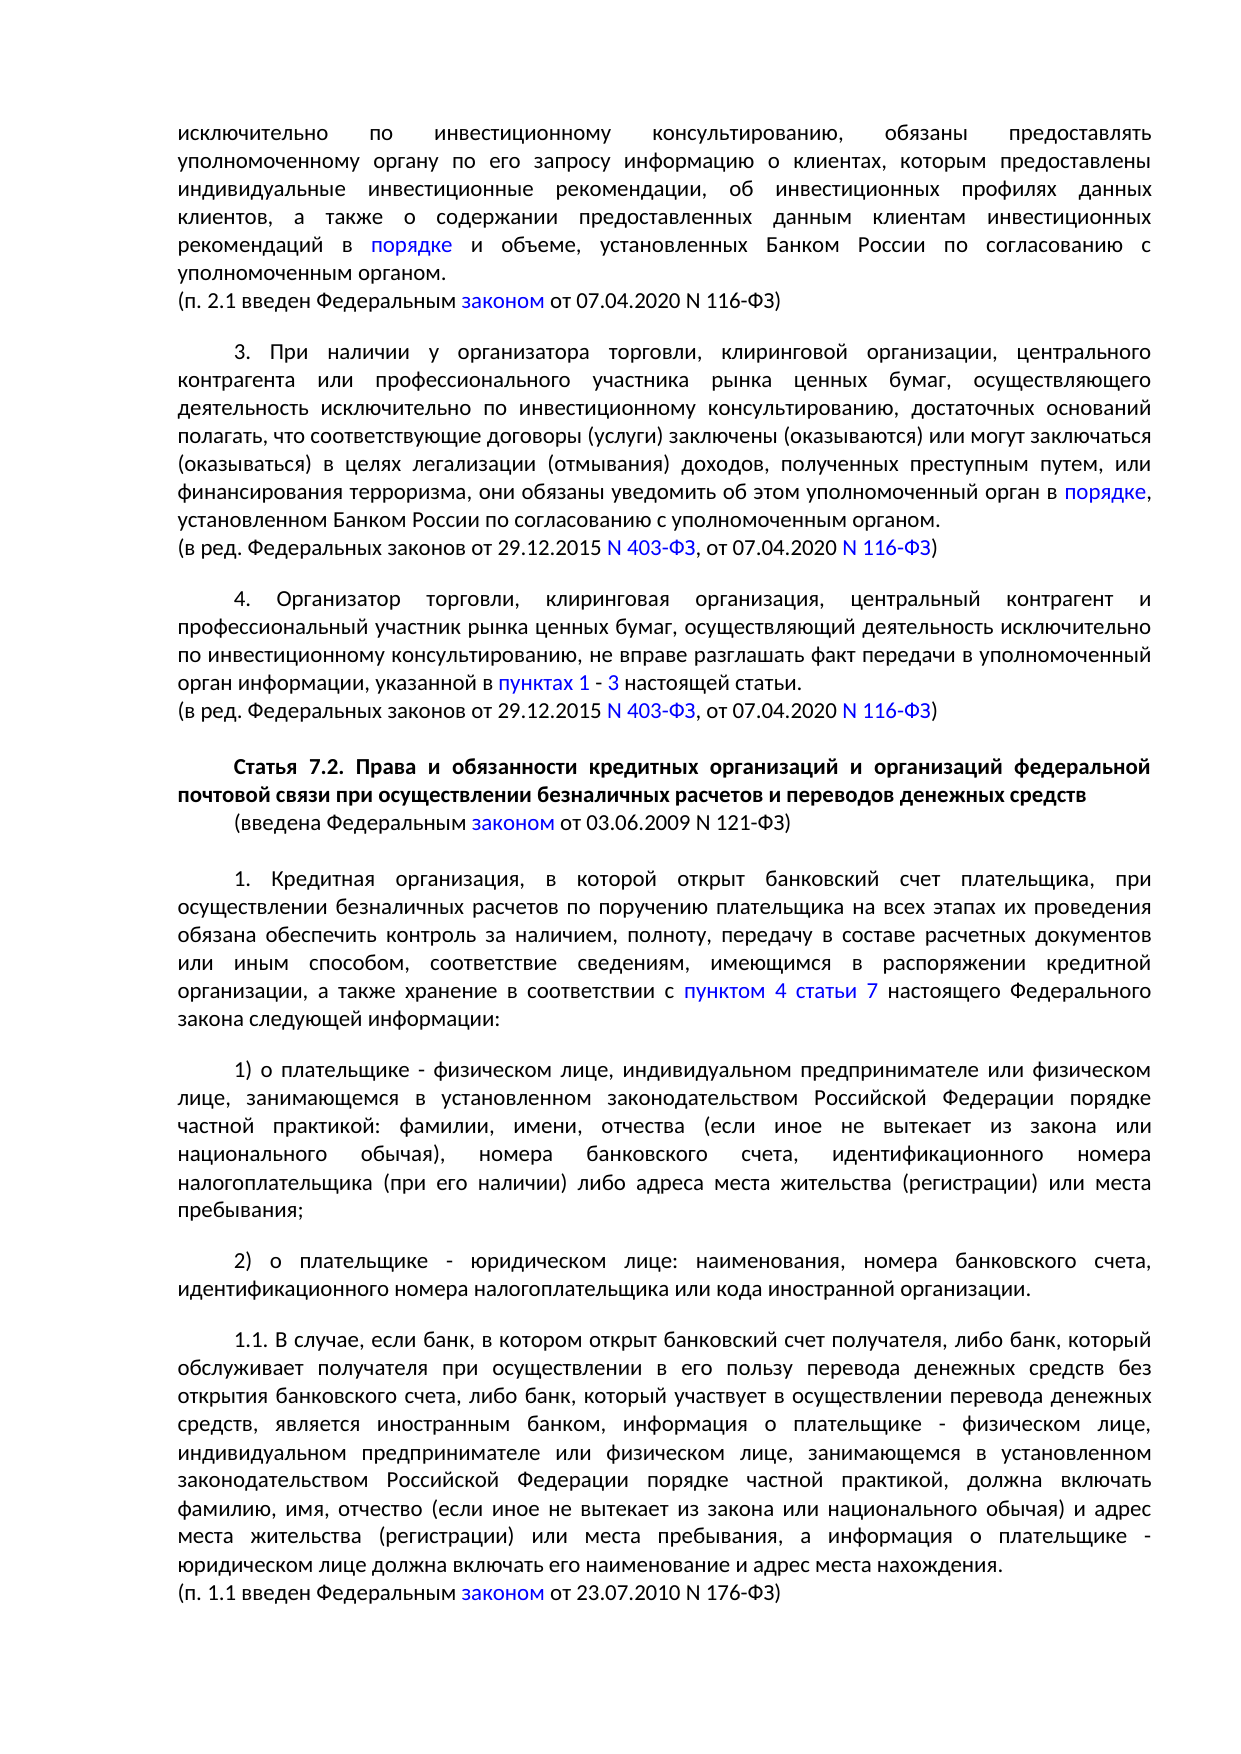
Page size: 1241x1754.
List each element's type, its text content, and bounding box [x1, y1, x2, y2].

text (введена Федеральным законом от 03.06.2009 N 121-ФЗ) [177, 808, 1152, 836]
text 1.1. В случае, если банк, в котором открыт банковский счет получателя, либо банк, который обслуживает получателя при осуществлении в его пользу перевода денежных средств без открытия банковского счета, либо банк, который участвует в осуществлении перевода денежных средств, является иностранным банком, информация о плательщике - физическом лице, индивидуальном предпринимателе или физическом лице, занимающемся в установленном законодательством Российской Федерации порядке частной практикой, должна включать фамилию, имя, отчество (если иное не вытекает из закона или национального обычая) и адрес места жительства (регистрации) или места пребывания, а информация о плательщике - юридическом лице должна включать его наименование и адрес места нахождения. [177, 1326, 1152, 1578]
text 1) о плательщике - физическом лице, индивидуальном предпринимателе или физическом лице, занимающемся в установленном законодательством Российской Федерации порядке частной практикой: фамилии, имени, отчества (если иное не вытекает из закона или национального обычая), номера банковского счета, идентификационного номера налогоплательщика (при его наличии) либо адреса места жительства (регистрации) или места пребывания; [177, 1056, 1152, 1224]
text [177, 118, 1152, 286]
text (п. 2.1 введен Федеральным законом от 07.04.2020 N 116-ФЗ) [177, 286, 1152, 314]
text 1. Кредитная организация, в которой открыт банковский счет плательщика, при осуществлении безналичных расчетов по поручению плательщика на всех этапах их проведения обязана обеспечить контроль за наличием, полноту, передачу в составе расчетных документов или иным способом, соответствие сведениям, имеющимся в распоряжении кредитной организации, а также хранение в соответствии с пунктом 4 статьи 7 настоящего Федерального закона следующей информации: [177, 864, 1152, 1033]
title Статья 7.2. Права и обязанности кредитных организаций и организаций федеральной почтовой связи при осуществлении безналичных расчетов и переводов денежных средств [177, 752, 1152, 808]
text 2) о плательщике - юридическом лице: наименования, номера банковского счета, идентификационного номера налогоплательщика или кода иностранной организации. [177, 1247, 1152, 1303]
text (п. 1.1 введен Федеральным законом от 23.07.2010 N 176-ФЗ) [177, 1578, 1152, 1606]
text (в ред. Федеральных законов от 29.12.2015 N 403-ФЗ, от 07.04.2020 N 116-ФЗ) [177, 533, 1152, 561]
text 3. При наличии у организатора торговли, клиринговой организации, центрального контрагента или профессионального участника рынка ценных бумаг, осуществляющего деятельность исключительно по инвестиционному консультированию, достаточных оснований полагать, что соответствующие договоры (услуги) заключены (оказываются) или могут заключаться (оказываться) в целях легализации (отмывания) доходов, полученных преступным путем, или финансирования терроризма, они обязаны уведомить об этом уполномоченный орган в порядке, установленном Банком России по согласованию с уполномоченным органом. [177, 337, 1152, 533]
text 4. Организатор торговли, клиринговая организация, центральный контрагент и профессиональный участник рынка ценных бумаг, осуществляющий деятельность исключительно по инвестиционному консультированию, не вправе разглашать факт передачи в уполномоченный орган информации, указанной в пунктах 1 - 3 настоящей статьи. [177, 584, 1152, 696]
text (в ред. Федеральных законов от 29.12.2015 N 403-ФЗ, от 07.04.2020 N 116-ФЗ) [177, 696, 1152, 724]
